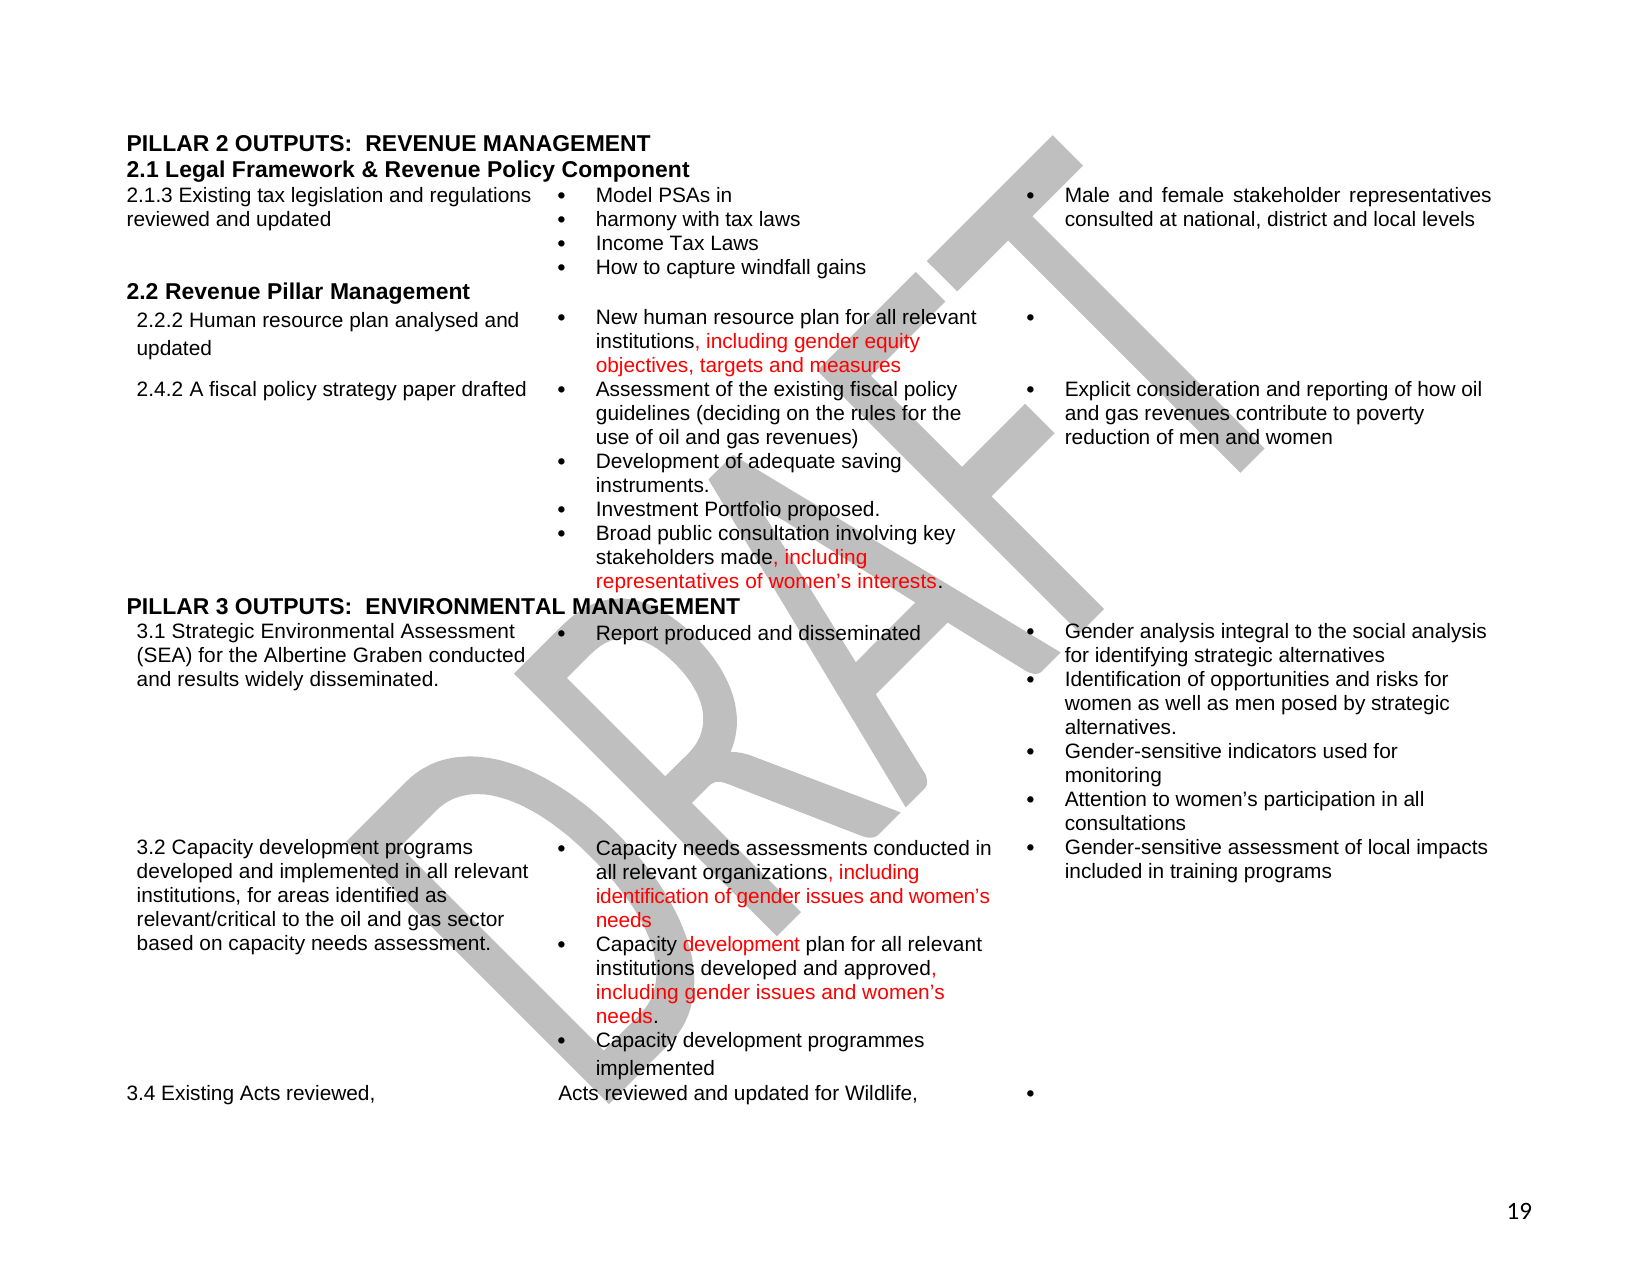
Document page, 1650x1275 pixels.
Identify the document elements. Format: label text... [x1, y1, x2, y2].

table_cell 2.1.3 Existing tax legislation and regulations reviewed and updated [115, 183, 547, 278]
table_cell 2.2 Revenue Pillar Management [115, 279, 1503, 305]
table_cell Model PSAs in harmony with tax laws Income Tax Laws How to capture windfall gains [547, 183, 1016, 278]
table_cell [547, 1080, 1016, 1104]
table_cell Explicit consideration and reporting of how oil and gas revenues contribute to poverty reduction of men and women [1016, 377, 1503, 593]
table_cell Gender analysis integral to the social analysis for identifying strategic alternatives Identification of opportunities and risks for women as well as men posed by strategic alternatives. Gender-sensitive indicators used for monitoring Attention to women’s participation in all consultations [1016, 619, 1503, 835]
table_cell Capacity needs assessments conducted in all relevant organizations, including identification of gender issues and women’s needs Capacity development plan for all relevant institutions developed and approved, including gender issues and women’s needs. Capacity development programmes implemented [547, 835, 1016, 1080]
table_cell 3.2 Capacity development programs developed and implemented in all relevant institutions, for areas identified as relevant/critical to the oil and gas sector based on capacity needs assessment. [115, 835, 547, 1080]
table_cell PILLAR 3 OUTPUTS: ENVIRONMENTAL MANAGEMENT [115, 593, 1503, 619]
table_cell Gender-sensitive assessment of local impacts included in training programs [1016, 835, 1503, 1080]
table_cell 3.1 Strategic Environmental Assessment (SEA) for the Albertine Graben conducted and results widely disseminated. [115, 619, 547, 835]
table_cell New human resource plan for all relevant institutions, including gender equity objectives, targets and measures [547, 305, 1016, 377]
table_cell [1016, 305, 1503, 377]
table_cell 2.2.2 Human resource plan analysed and updated [115, 305, 547, 377]
table_cell 2.1 Legal Framework & Revenue Policy Component [115, 156, 1503, 183]
table_cell Assessment of the existing fiscal policy guidelines (deciding on the rules for the use of oil and gas revenues) Development of adequate saving instruments. Investment Portfolio proposed. Broad public consultation involving key stakeholders made, including representatives of women’s interests. [547, 377, 1016, 593]
table_cell Male and female stakeholder representatives consulted at national, district and local levels [1016, 183, 1503, 278]
table_cell Report produced and disseminated [547, 619, 1016, 835]
table_cell 2.4.2 A fiscal policy strategy paper drafted [115, 377, 547, 593]
table_cell PILLAR 2 OUTPUTS: REVENUE MANAGEMENT [115, 130, 1503, 156]
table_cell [115, 1080, 547, 1104]
table_cell [1016, 1080, 1503, 1104]
